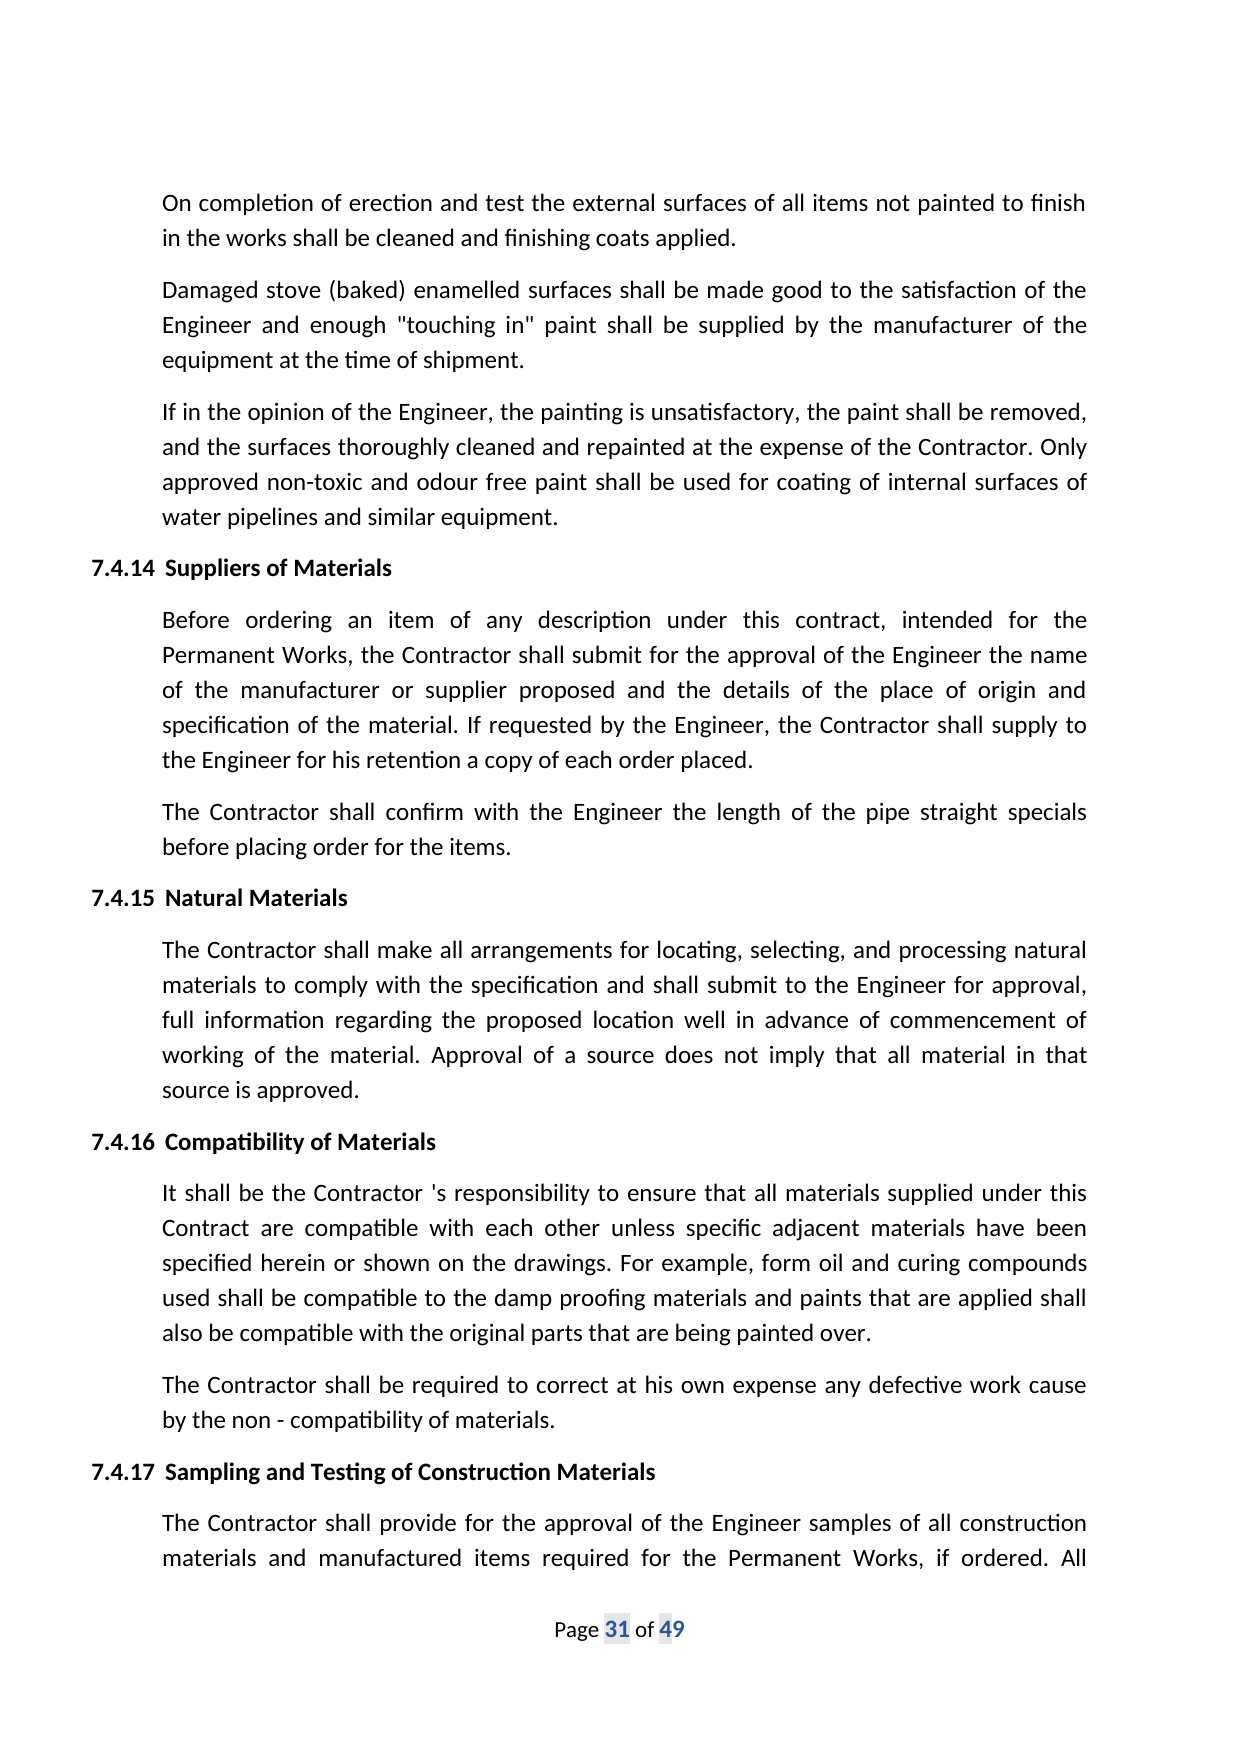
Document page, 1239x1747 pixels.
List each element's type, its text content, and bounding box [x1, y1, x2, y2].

text The Contractor shall confirm with the Engineer the length of the pipe straight specials before placing order for the items. [162, 796, 1088, 861]
text The Contractor shall make all arrangements for locating, selecting, and processing natural materials to comply with the specification and shall submit to the Engineer for approval, full information regarding the proposed location well in advance of commencement of working of the material. Approval of a source does not imply that all material in that source is approved. [162, 934, 1088, 1104]
text Before ordering an item of any description under this contract, intended for the Permanent Works, the Contractor shall submit for the approval of the Engineer the name of the manufacturer or supplier proposed and the details of the place of origin and specification of the material. If requested by the Engineer, the Contractor shall supply to the Engineer for his retention a copy of each order placed. [162, 604, 1088, 774]
text If in the opinion of the Engineer, the painting is unsatisfactory, the paint shall be removed, and the surfaces thoroughly cleaned and repainted at the expense of the Contractor. Only approved non-toxic and odour free paint shall be used for coating of internal surfaces of water pipelines and similar equipment. [162, 396, 1088, 531]
list Natural Materials [91, 882, 1088, 913]
text On completion of erection and test the external surfaces of all items not painted to finish in the works shall be cleaned and finishing coats applied. [162, 187, 1088, 253]
list Sampling and Testing of Construction Materials [91, 1456, 1088, 1486]
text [162, 1507, 1088, 1573]
list Compatibility of Materials [91, 1126, 1088, 1156]
text Damaged stove (baked) enamelled surfaces shall be made good to the satisfaction of the Engineer and enough "touching in" paint shall be supplied by the manufacturer of the equipment at the time of shipment. [162, 274, 1088, 374]
list Suppliers of Materials [91, 552, 1088, 583]
text It shall be the Contractor 's responsibility to ensure that all materials supplied under this Contract are compatible with each other unless specific adjacent materials have been specified herein or shown on the drawings. For example, form oil and curing compounds used shall be compatible to the damp proofing materials and paints that are applied shall also be compatible with the original parts that are being painted over. [162, 1177, 1088, 1348]
text The Contractor shall be required to correct at his own expense any defective work cause by the non - compatibility of materials. [162, 1369, 1088, 1434]
